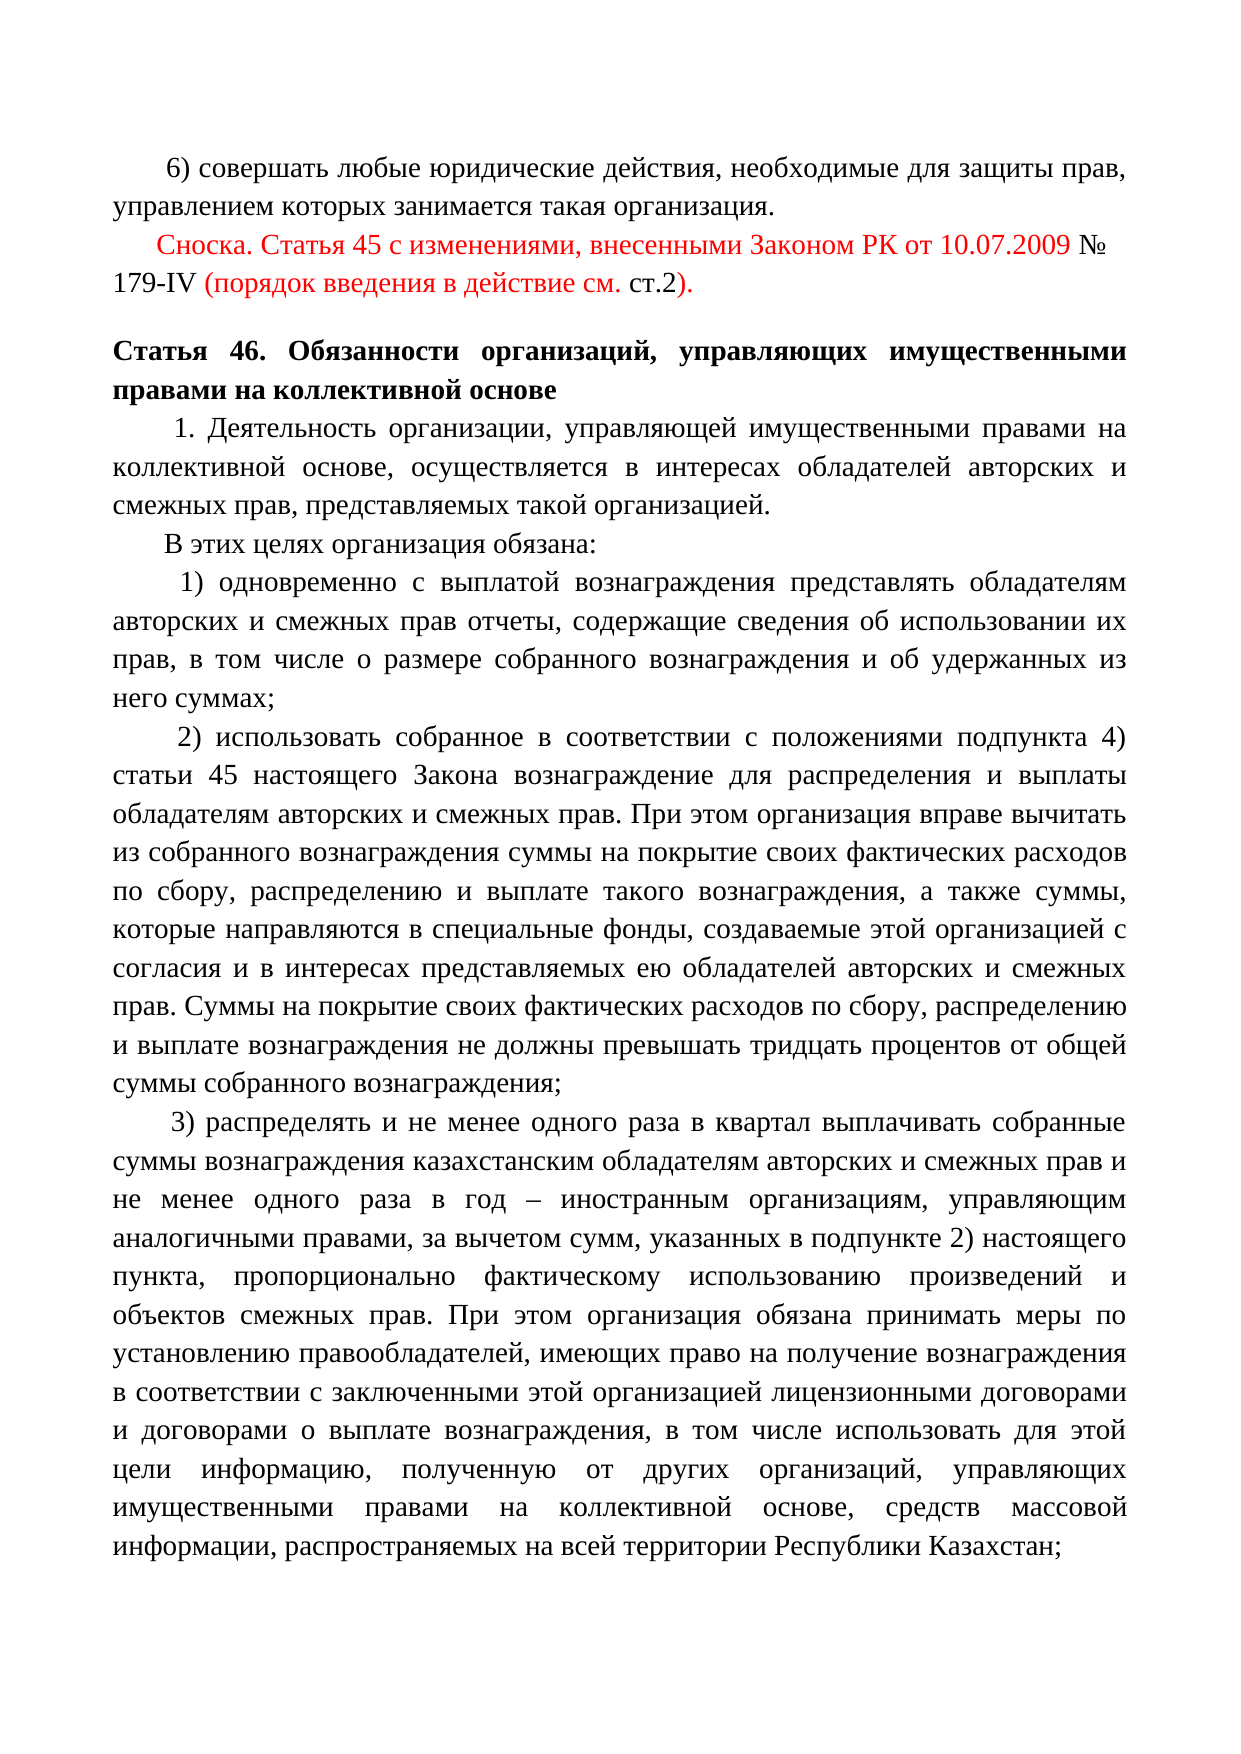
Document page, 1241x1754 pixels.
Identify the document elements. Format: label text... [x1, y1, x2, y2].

text Сноска. Статья 45 с изменениями, внесенными Законом РК от 10.07.2009 № 179-IV (порядок введения в действие см. ст.2). [112, 227, 1128, 329]
text 2) использовать собранное в соответствии с положениями подпункта 4) статьи 45 настоящего Закона вознаграждение для распределения и выплаты обладателям авторских и смежных прав. При этом организация вправе вычитать из собранного вознаграждения суммы на покрытие своих фактических расходов по сбору, распределению и выплате такого вознаграждения, а также суммы, которые направляются в специальные фонды, создаваемые этой организацией с согласия и в интересах представляемых ею обладателей авторских и смежных прав. Суммы на покрытие своих фактических расходов по сбору, распределению и выплате вознаграждения не должны превышать тридцать процентов от общей суммы собранного вознаграждения; [112, 719, 1128, 1099]
text Статья 46. Обязанности организаций, управляющих имущественными правами на коллективной основе [112, 333, 1128, 405]
text 1) одновременно с выплатой вознаграждения представлять обладателям авторских и смежных прав отчеты, содержащие сведения об использовании их прав, в том числе о размере собранного вознаграждения и об удержанных из него суммах; [112, 564, 1128, 714]
text 3) распределять и не менее одного раза в квартал выплачивать собранные суммы вознаграждения казахстанским обладателям авторских и смежных прав и не менее одного раза в год – иностранным организациям, управляющим аналогичными правами, за вычетом сумм, указанных в подпункте 2) настоящего пункта, пропорционально фактическому использованию произведений и объектов смежных прав. При этом организация обязана принимать меры по установлению правообладателей, имеющих право на получение вознаграждения в соответствии с заключенными этой организацией лицензионными договорами и договорами о выплате вознаграждения, в том числе использовать для этой цели информацию, полученную от других организаций, управляющих имущественными правами на коллективной основе, средств массовой информации, распространяемых на всей территории Республики Казахстан; [112, 1104, 1128, 1562]
text В этих целях организация обязана: [112, 526, 1128, 559]
text 1. Деятельность организации, управляющей имущественными правами на коллективной основе, осуществляется в интересах обладателей авторских и смежных прав, представляемых такой организацией. [112, 410, 1128, 521]
text 6) совершать любые юридические действия, необходимые для защиты прав, управлением которых занимается такая организация. [112, 150, 1128, 222]
